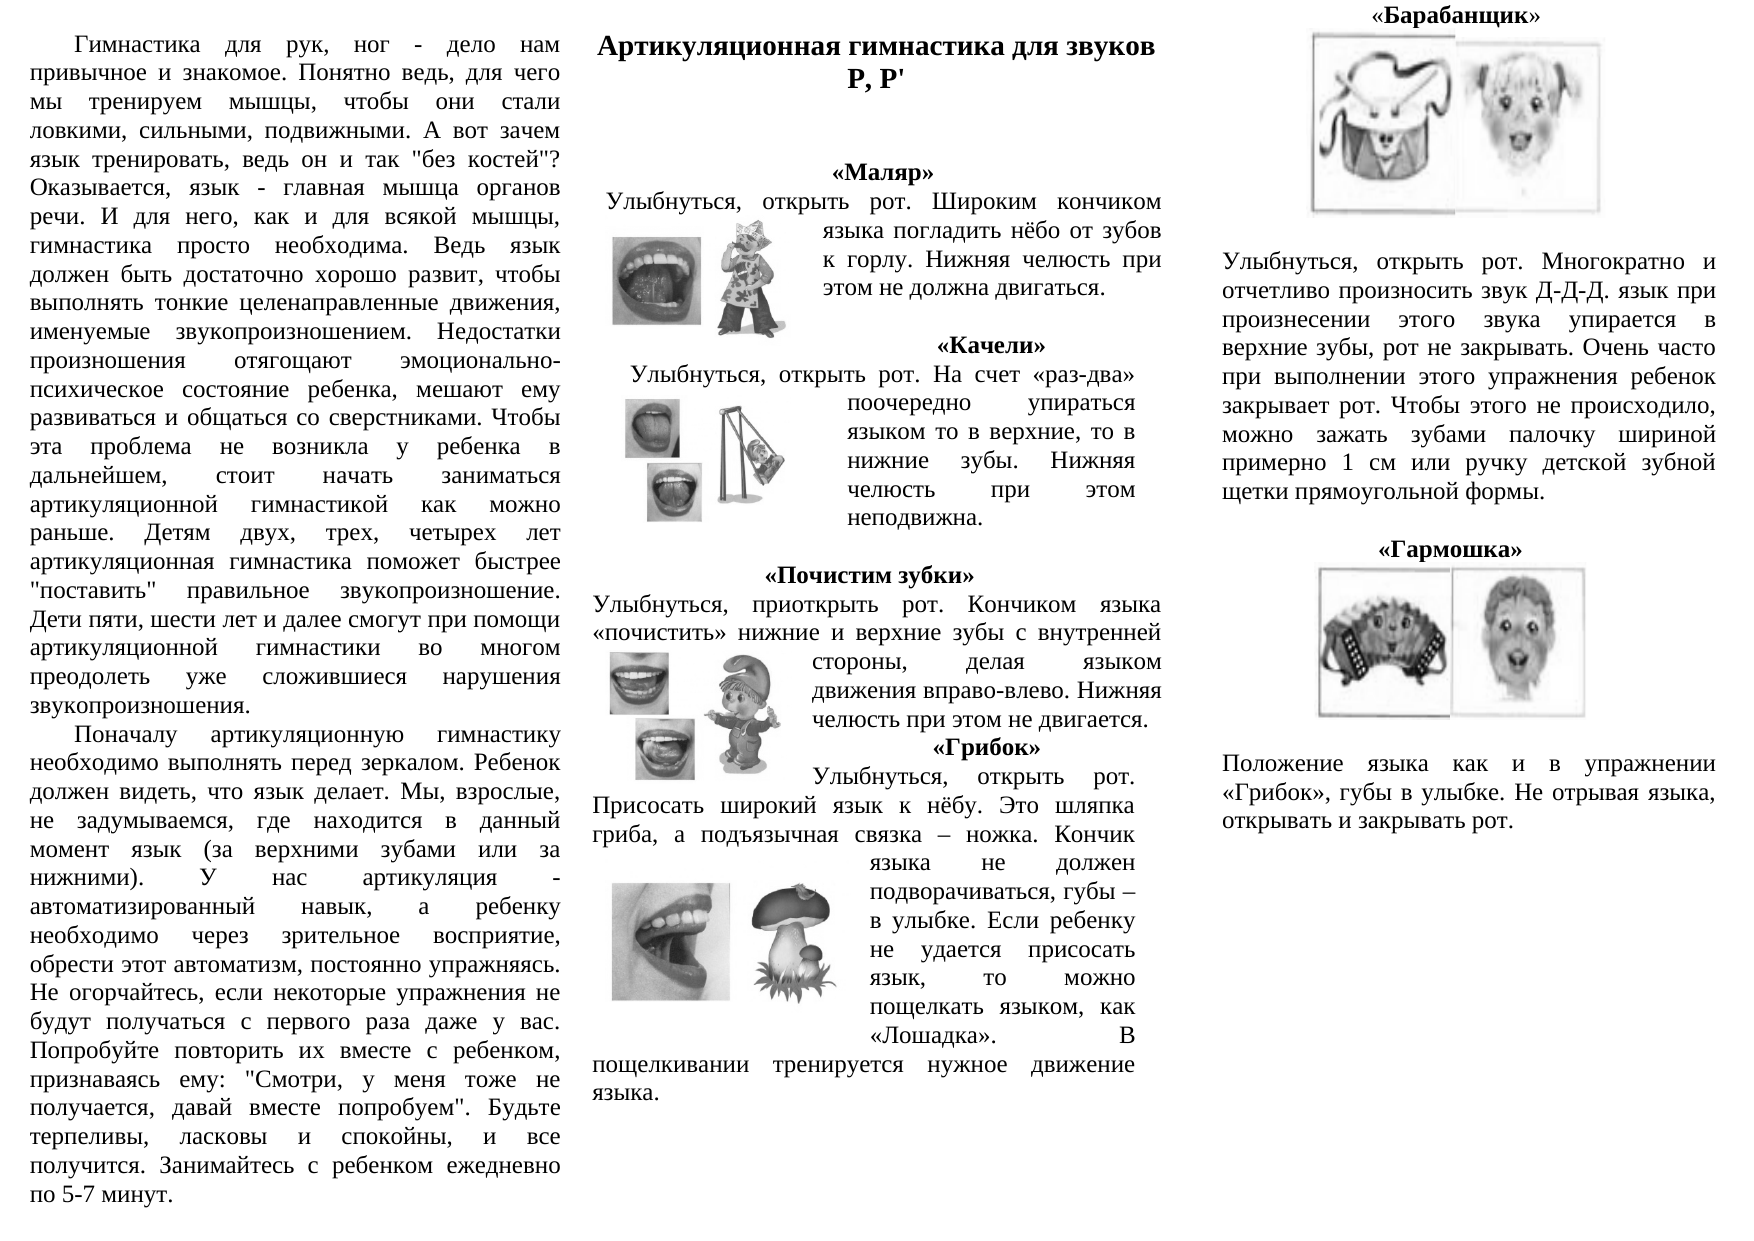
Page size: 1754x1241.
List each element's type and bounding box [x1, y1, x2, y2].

table_header [581, 0, 1173, 1207]
table_header [1173, 0, 1728, 1207]
table_header [0, 0, 581, 1207]
